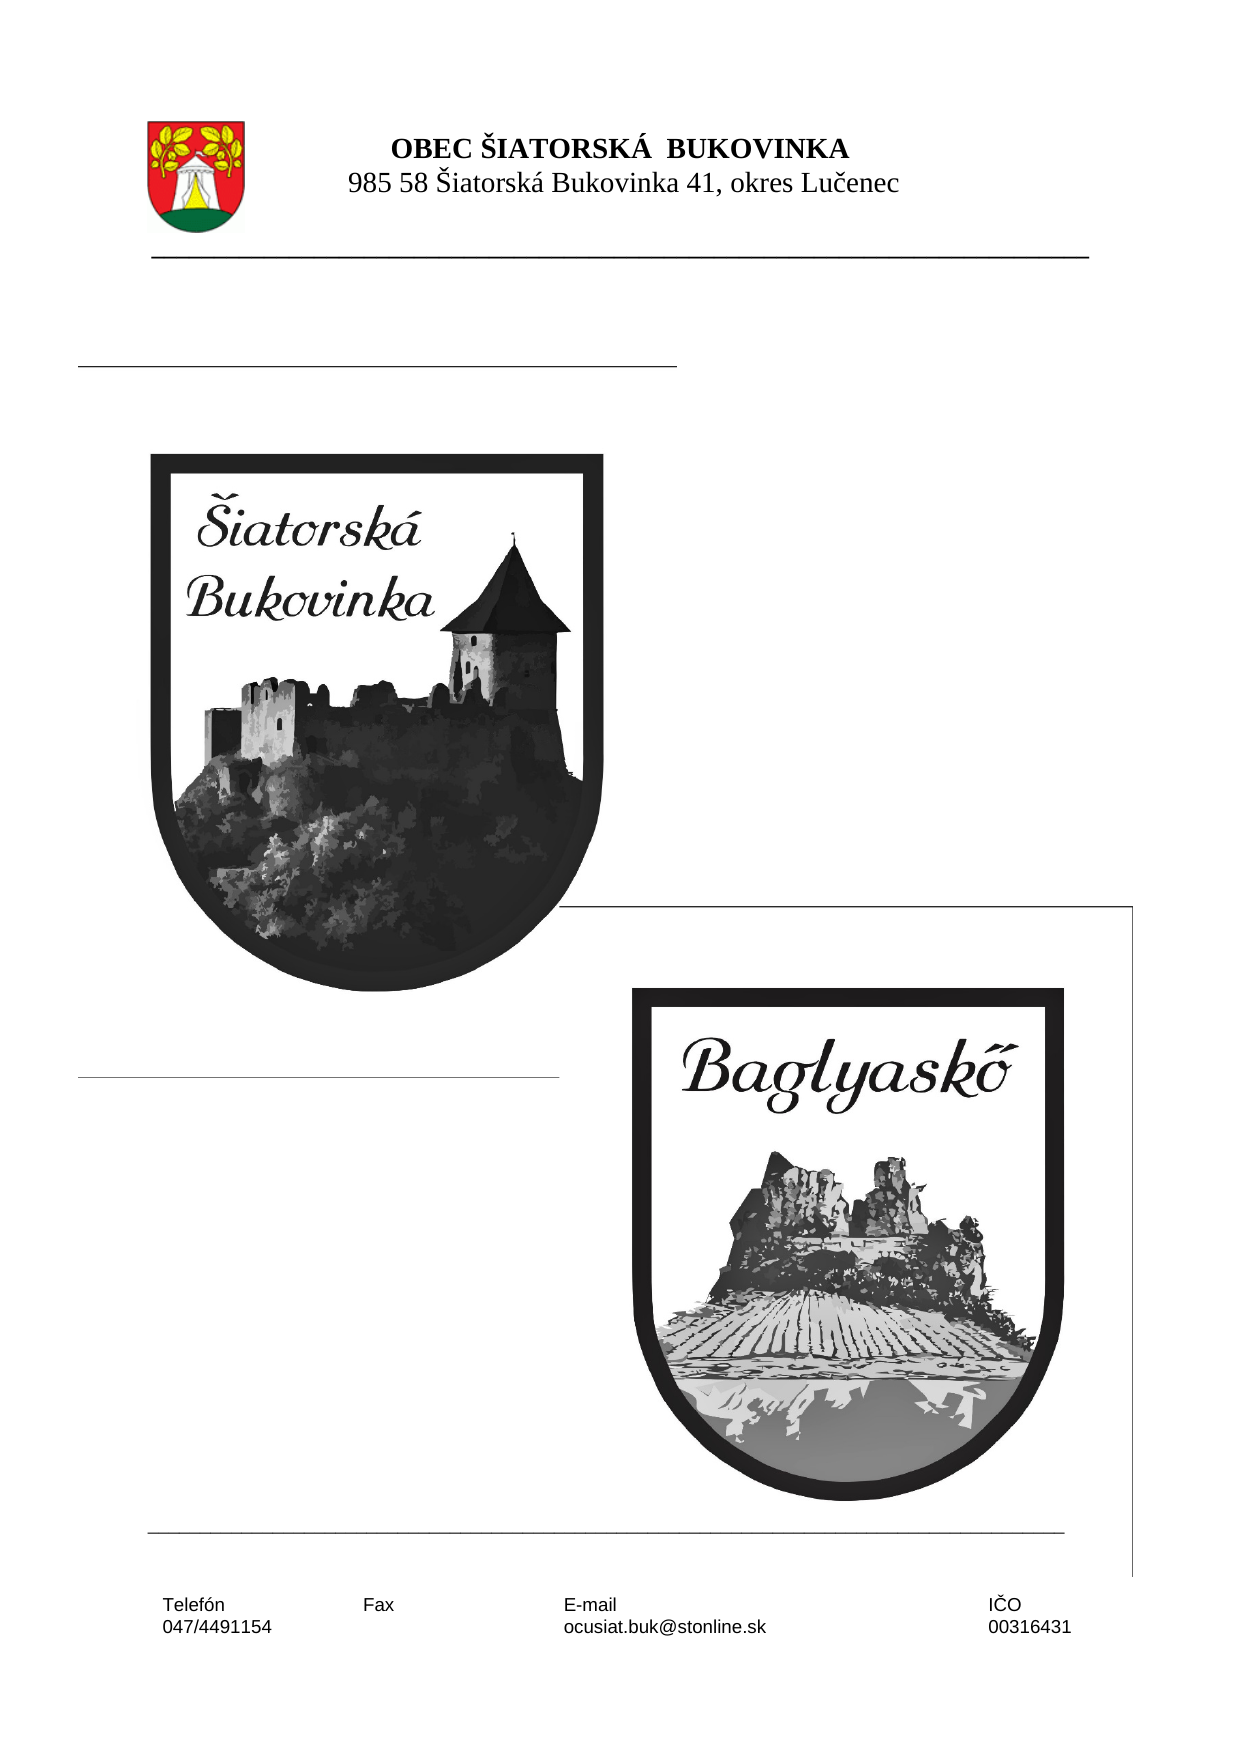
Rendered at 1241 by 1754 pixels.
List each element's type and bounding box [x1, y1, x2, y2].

picture [78, 366, 1133, 1577]
picture [147, 121, 245, 233]
